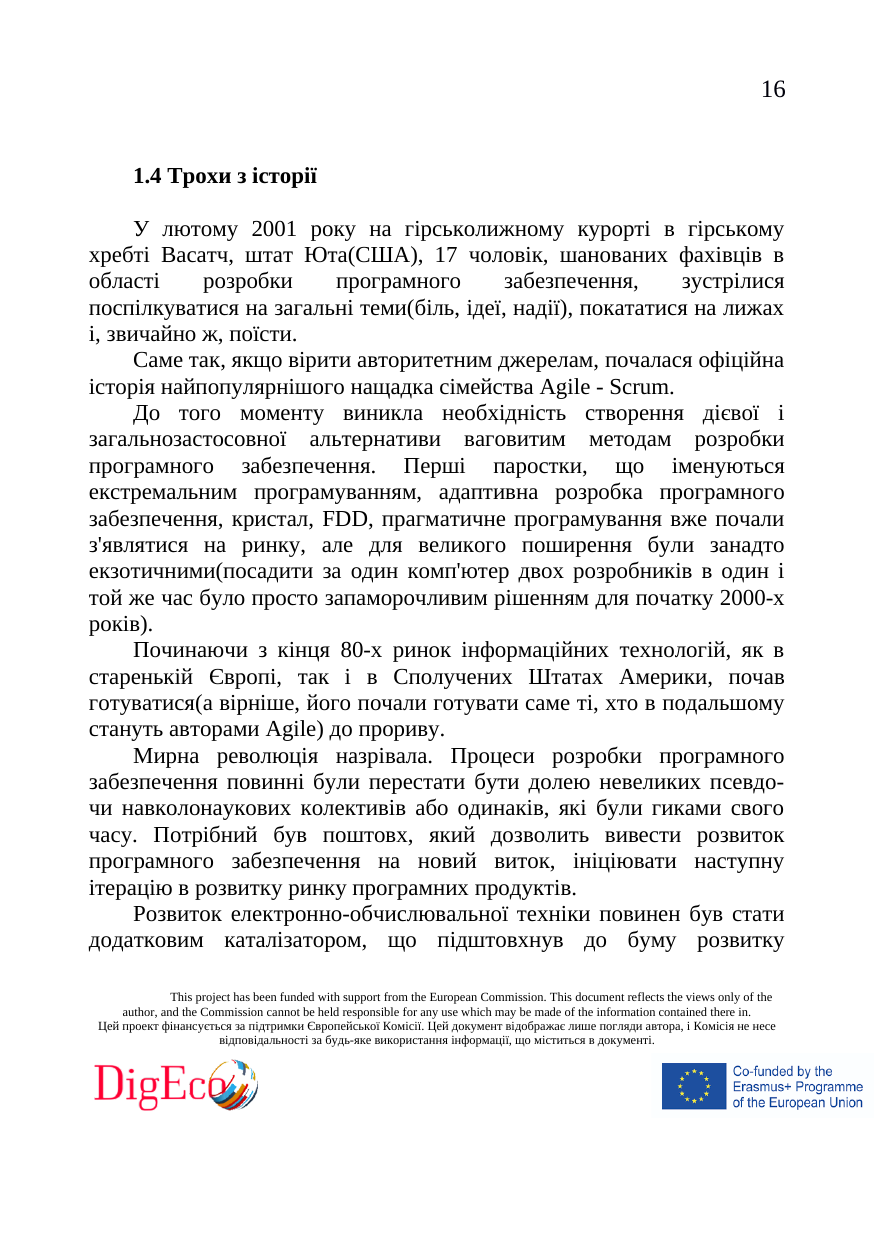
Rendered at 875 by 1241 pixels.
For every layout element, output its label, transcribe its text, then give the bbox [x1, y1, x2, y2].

picture [651, 1053, 874, 1118]
text У лютому 2001 року на гірськолижному курорті в гірському хребті Васатч, штат Юта(США), 17 чоловік, шанованих фахівців в області розробки програмного забезпечення, зустрілися поспілкуватися на загальні теми(біль, ідеї, надії), покататися на лижах і, звичайно ж, поїсти. [89, 215, 785, 346]
subtitle 1.4 Трохи з історії [89, 162, 785, 188]
picture [91, 1055, 261, 1115]
text Мирна революція назрівала. Процеси розробки програмного забезпечення повинні були перестати бути долею невеликих псевдо- чи навколонаукових колективів або одинаків, які були гиками свого часу. Потрібний був поштовх, який дозволить вивести розвиток програмного забезпечення на новий виток, ініціювати наступну ітерацію в розвитку ринку програмних продуктів. [89, 742, 785, 900]
text Починаючи з кінця 80-х ринок інформаційних технологій, як в старенькій Європі, так і в Сполучених Штатах Америки, почав готуватися(а вірніше, його почали готувати саме ті, хто в подальшому стануть авторами Agile) до прориву. [89, 636, 785, 742]
text До того моменту виникла необхідність створення дієвої і загальнозастосовної альтернативи ваговитим методам розробки програмного забезпечення. Перші паростки, що іменуються екстремальним програмуванням, адаптивна розробка програмного забезпечення, кристал, FDD, прагматичне програмування вже почали з'являтися на ринку, але для великого поширення були занадто екзотичними(посадити за один комп'ютер двох розробників в один і той же час було просто запаморочливим рішенням для початку 2000-х років). [89, 399, 785, 636]
text Саме так, якщо вірити авторитетним джерелам, почалася офіційна історія найпопулярнішого нащадка сімейства Agile - Scrum. [89, 346, 785, 399]
